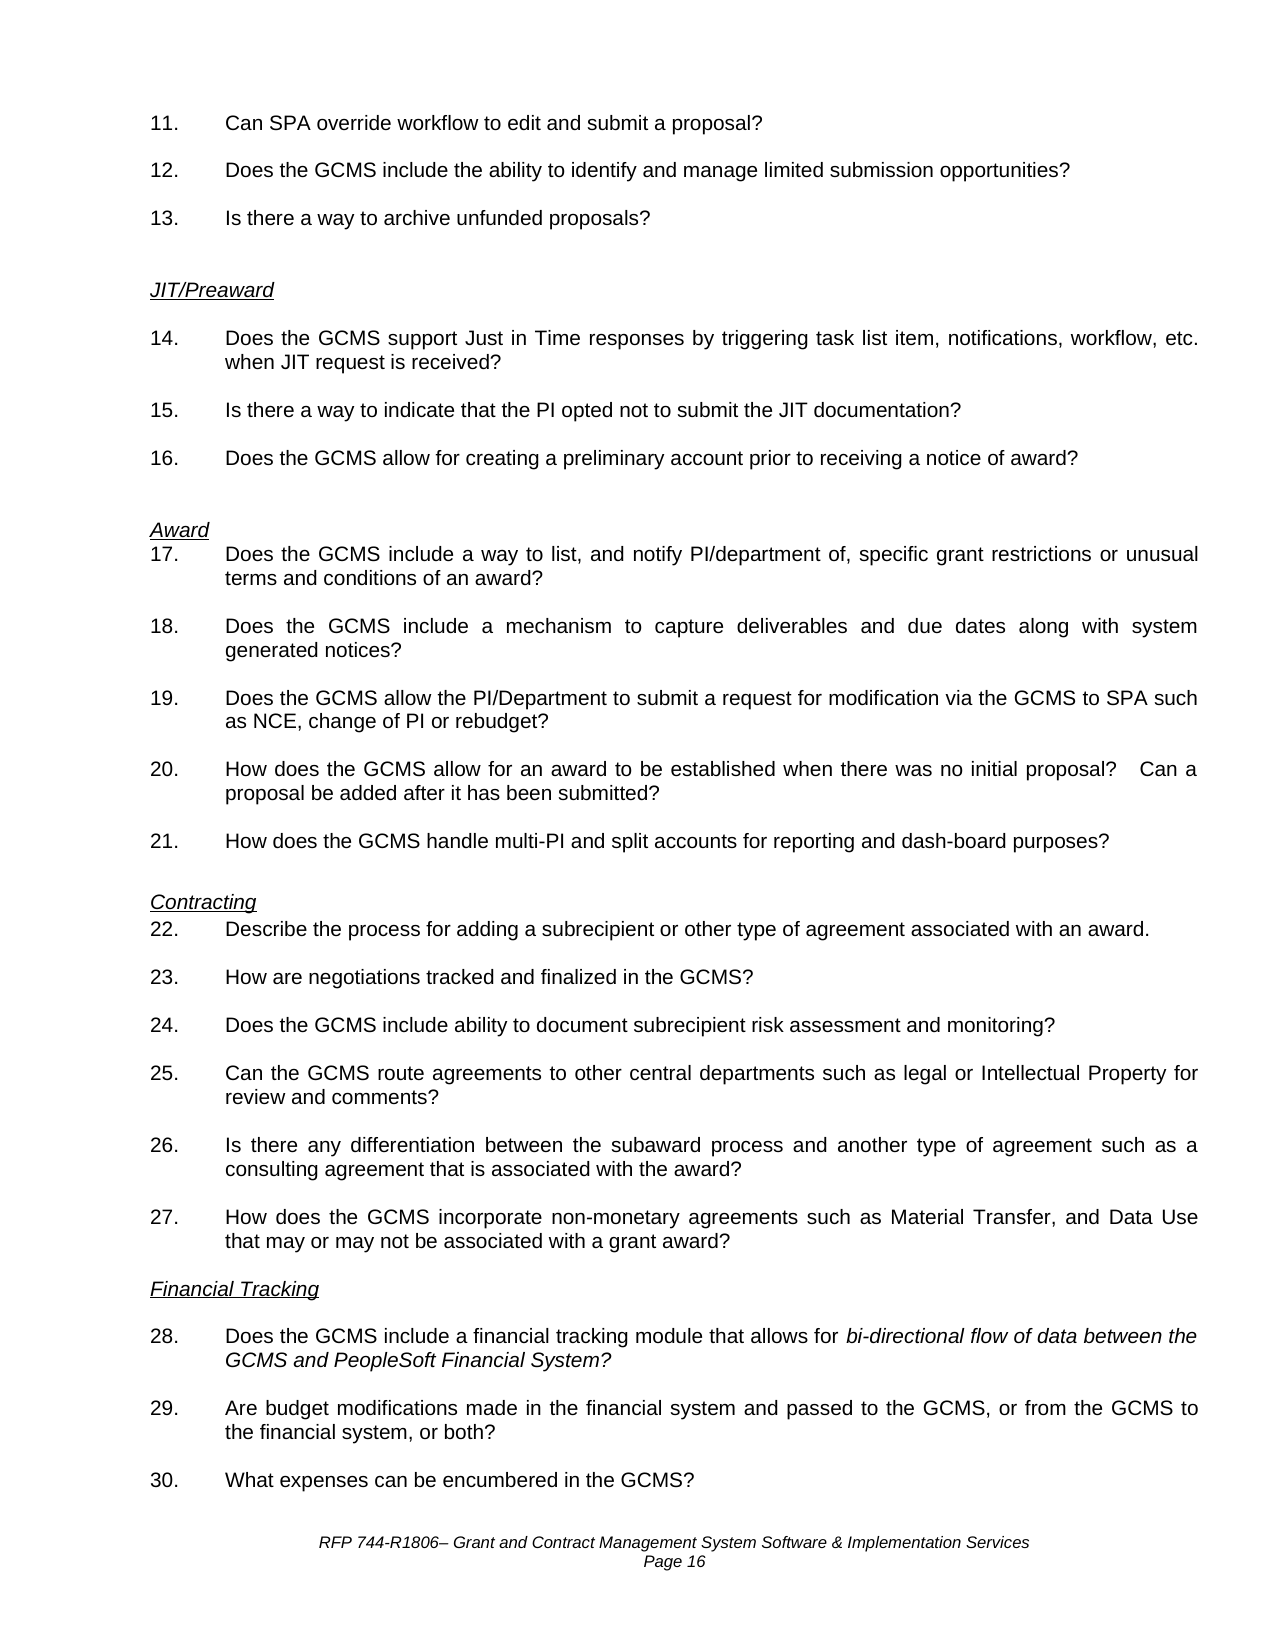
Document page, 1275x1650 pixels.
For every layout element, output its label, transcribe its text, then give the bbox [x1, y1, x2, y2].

list Can the GCMS route agreements to other central departments such as legal or Intellectual Property for review and comments? [150, 1061, 1200, 1109]
list How does the GCMS incorporate non-monetary agreements such as Material Transfer, and Data Use that may or may not be associated with a grant award? [150, 1204, 1200, 1252]
list Does the GCMS support Just in Time responses by triggering task list item, notifications, workflow, etc. when JIT request is received? [150, 326, 1200, 374]
list Does the GCMS include the ability to identify and manage limited submission opportunities? [150, 158, 1200, 182]
text JIT/Preaward [75, 278, 1200, 302]
list How are negotiations tracked and finalized in the GCMS? [150, 965, 1200, 989]
list How does the GCMS allow for an award to be established when there was no initial proposal? Can a proposal be added after it has been submitted? [150, 757, 1200, 805]
list Does the GCMS include a way to list, and notify PI/department of, specific grant restrictions or unusual terms and conditions of an award? [150, 542, 1200, 589]
list Describe the process for adding a subrecipient or other type of agreement associated with an award. [150, 917, 1200, 941]
list Is there a way to indicate that the PI opted not to submit the JIT documentation? [150, 398, 1200, 422]
list Are budget modifications made in the financial system and passed to the GCMS, or from the GCMS to the financial system, or both? [150, 1396, 1200, 1444]
list What expenses can be encumbered in the GCMS? [150, 1468, 1200, 1492]
text Award [75, 518, 1200, 542]
list Does the GCMS include a mechanism to capture deliverables and due dates along with system generated notices? [150, 613, 1200, 661]
list Does the GCMS allow for creating a preliminary account prior to receiving a notice of award? [150, 446, 1200, 470]
list Does the GCMS include ability to document subrecipient risk assessment and monitoring? [150, 1013, 1200, 1037]
subtitle Contracting [75, 889, 1200, 913]
list Does the GCMS include a financial tracking module that allows for bi-directional flow of data between the GCMS and PeopleSoft Financial System? [150, 1324, 1200, 1372]
list How does the GCMS handle multi-PI and split accounts for reporting and dash-board purposes? [150, 829, 1200, 853]
list Can SPA override workflow to edit and submit a proposal? [150, 110, 1200, 134]
list Is there any differentiation between the subaward process and another type of agreement such as a consulting agreement that is associated with the award? [150, 1133, 1200, 1181]
text Financial Tracking [75, 1276, 1200, 1300]
list Does the GCMS allow the PI/Department to submit a request for modification via the GCMS to SPA such as NCE, change of PI or rebudget? [150, 685, 1200, 733]
list Is there a way to archive unfunded proposals? [150, 206, 1200, 230]
